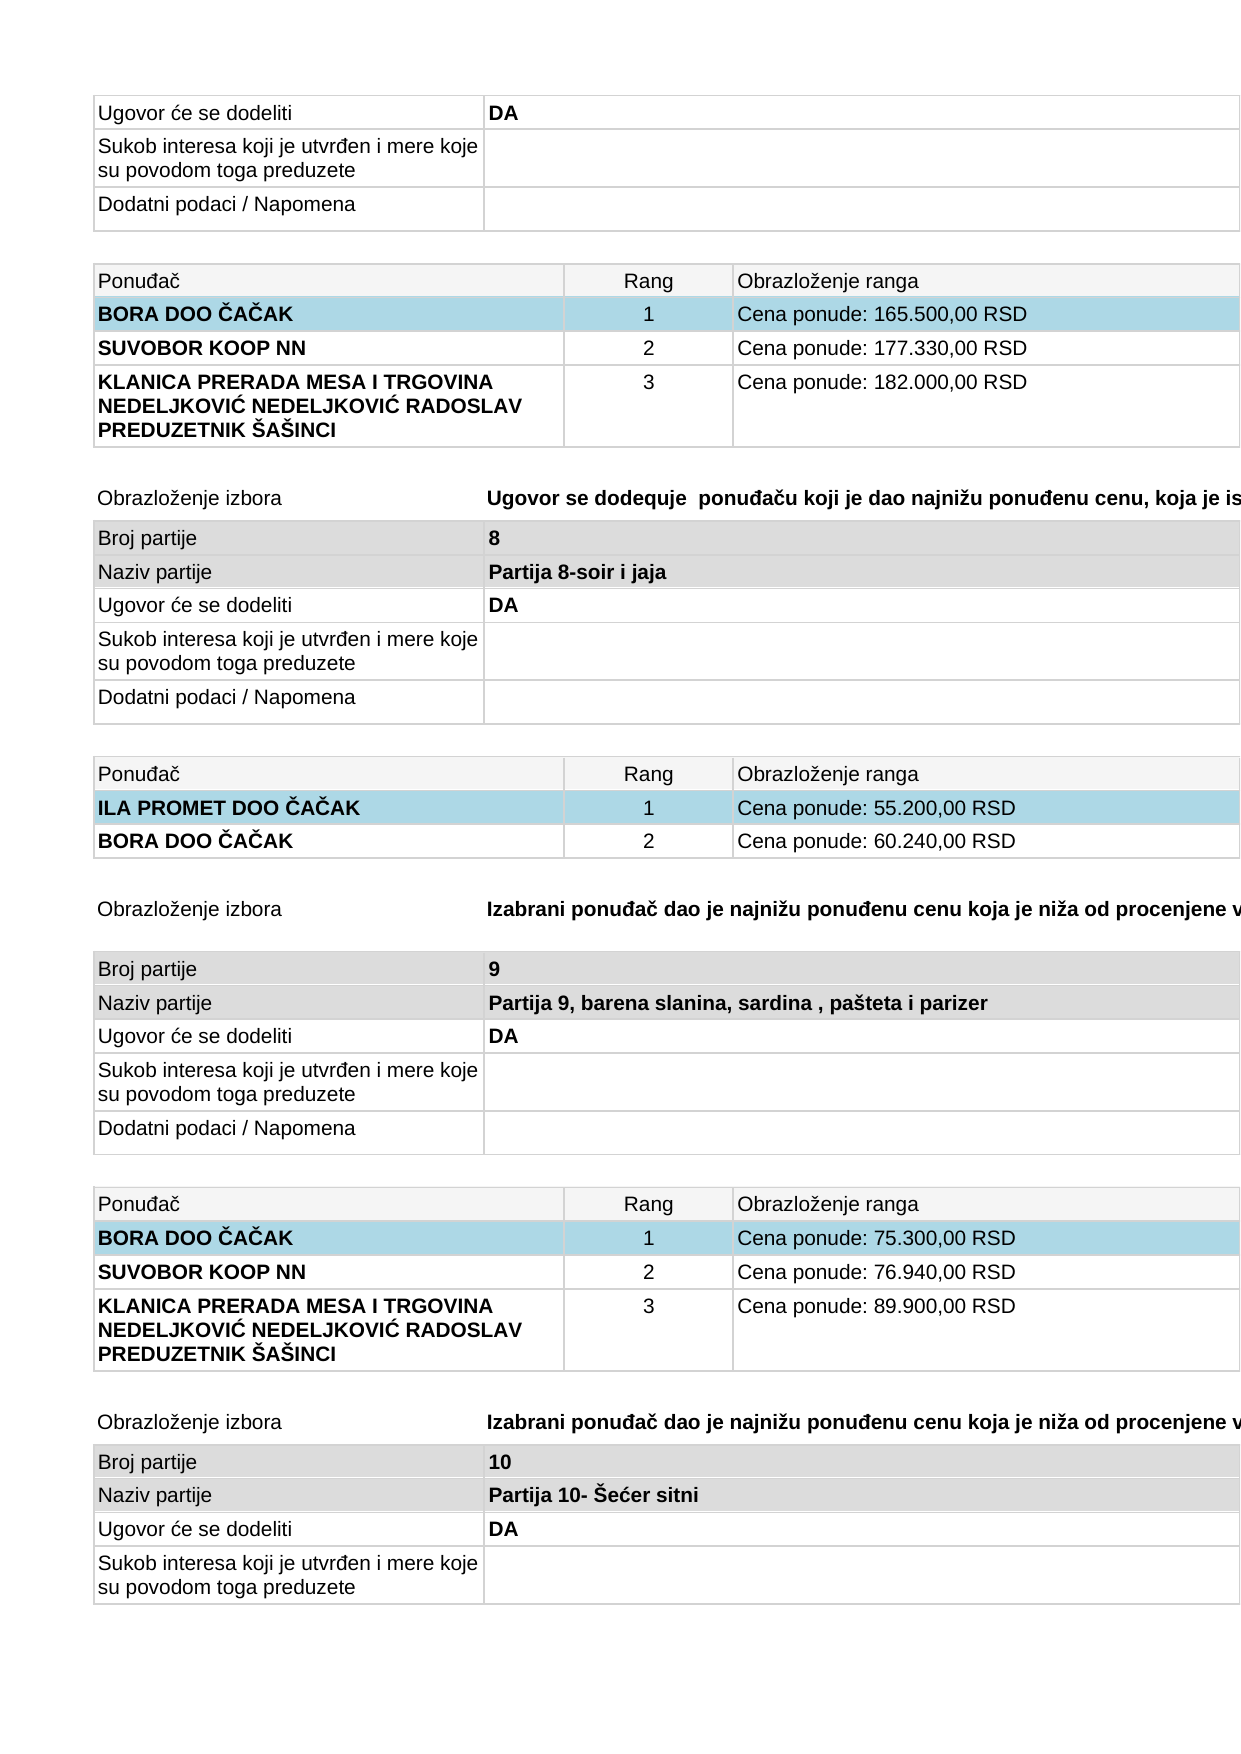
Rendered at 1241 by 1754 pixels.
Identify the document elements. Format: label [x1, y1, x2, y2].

table_cell [89, 95, 1240, 1630]
